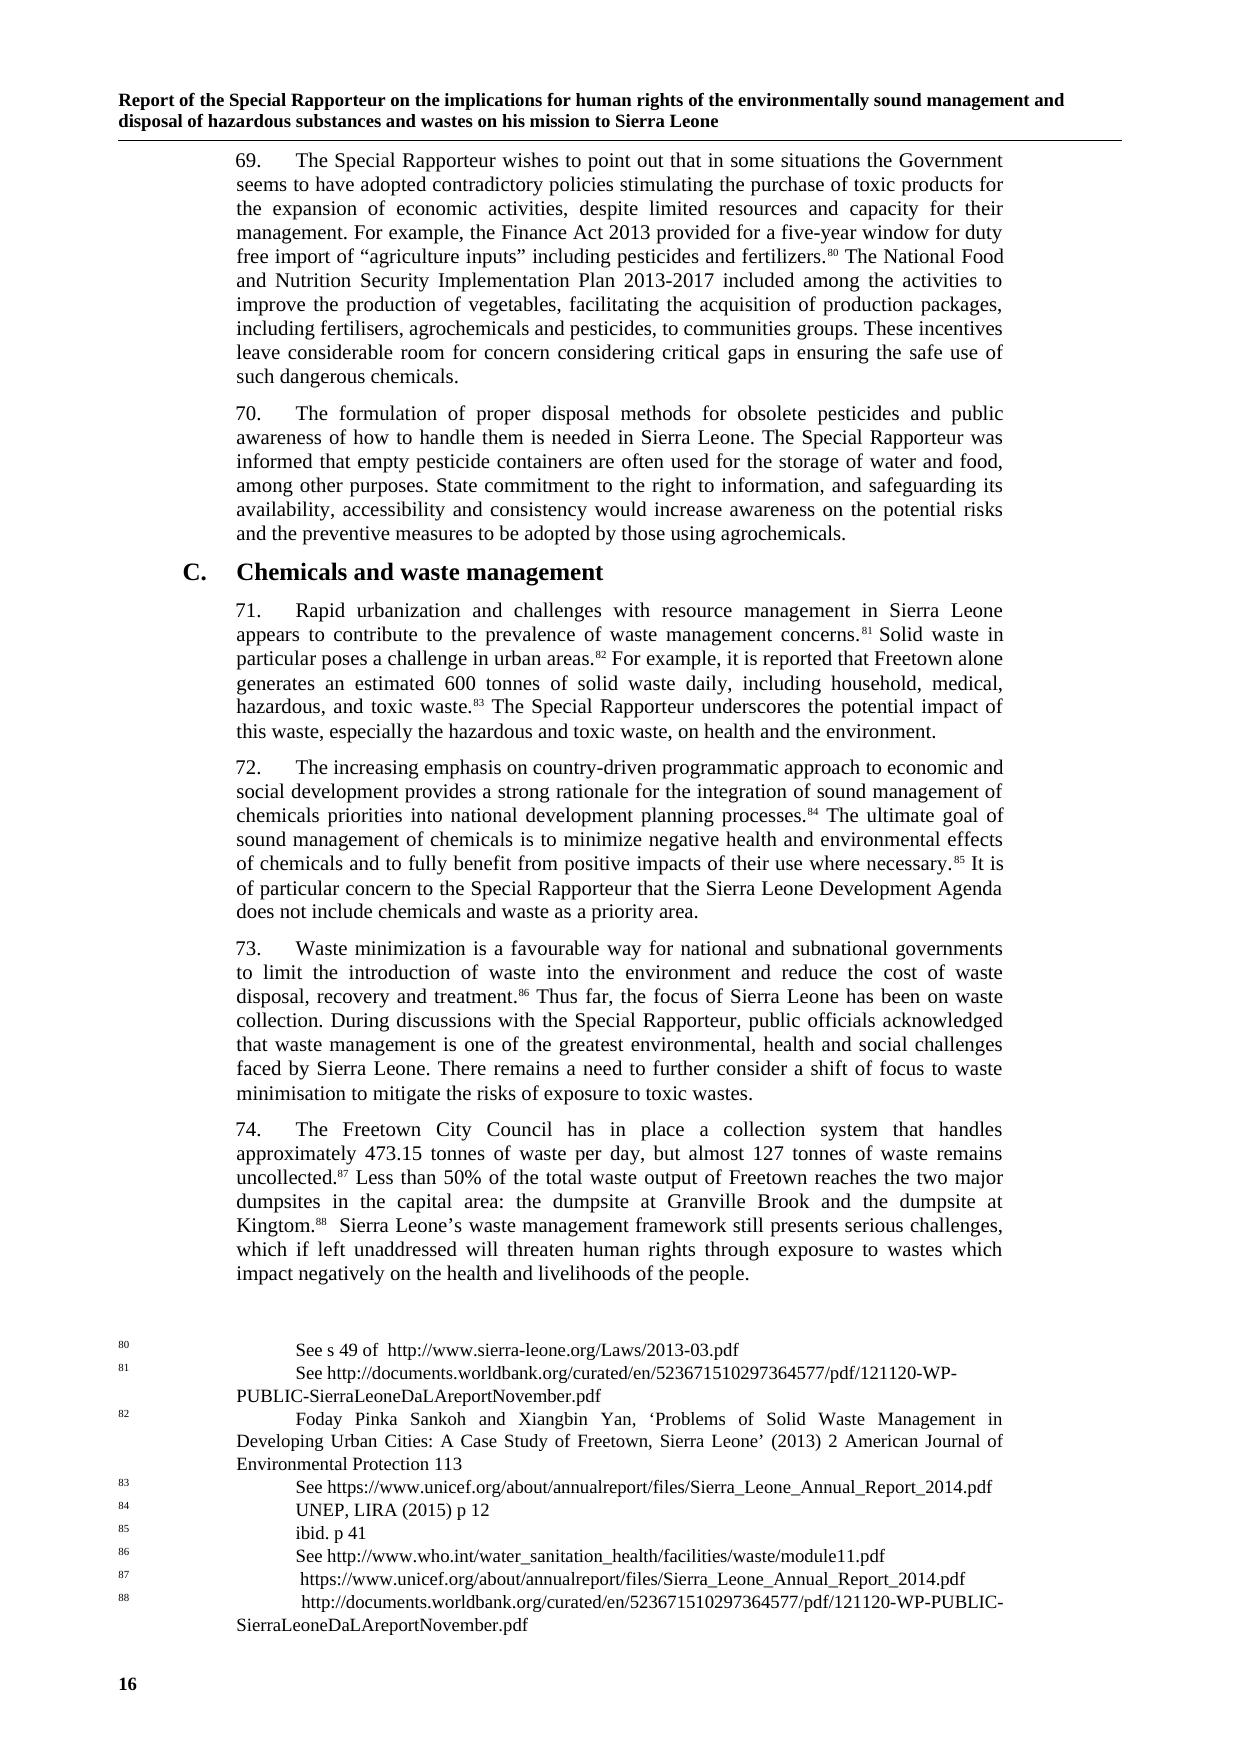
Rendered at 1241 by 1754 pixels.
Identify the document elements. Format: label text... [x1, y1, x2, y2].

text 72. The increasing emphasis on country-driven programmatic approach to economic and social development provides a strong rationale for the integration of sound management of chemicals priorities into national development planning processes. The ultimate goal of sound management of chemicals is to minimize negative health and environmental effects of chemicals and to fully benefit from positive impacts of their use where necessary. It is of particular concern to the Special Rapporteur that the Sierra Leone Development Agenda does not include chemicals and waste as a priority area. [235, 755, 1004, 923]
text 69. The Special Rapporteur wishes to point out that in some situations the Government seems to have adopted contradictory policies stimulating the purchase of toxic products for the expansion of economic activities, despite limited resources and capacity for their management. For example, the Finance Act 2013 provided for a five-year window for duty free import of “agriculture inputs” including pesticides and fertilizers. The National Food and Nutrition Security Implementation Plan 2013-2017 included among the activities to improve the production of vegetables, facilitating the acquisition of production packages, including fertilisers, agrochemicals and pesticides, to communities groups. These incentives leave considerable room for concern considering critical gaps in ensuring the safe use of such dangerous chemicals. [235, 148, 1004, 388]
text 74. The Freetown City Council has in place a collection system that handles approximately 473.15 tonnes of waste per day, but almost 127 tonnes of waste remains uncollected. Less than 50% of the total waste output of Freetown reaches the two major dumpsites in the capital area: the dumpsite at Granville Brook and the dumpsite at Kingtom. Sierra Leone’s waste management framework still presents serious challenges, which if left unaddressed will threaten human rights through exposure to wastes which impact negatively on the health and livelihoods of the people. [235, 1117, 1004, 1285]
text 73. Waste minimization is a favourable way for national and subnational governments to limit the introduction of waste into the environment and reduce the cost of waste disposal, recovery and treatment. Thus far, the focus of Sierra Leone has been on waste collection. During discussions with the Special Rapporteur, public officials acknowledged that waste management is one of the greatest environmental, health and social challenges faced by Sierra Leone. There remains a need to further consider a shift of focus to waste minimisation to mitigate the risks of exposure to toxic wastes. [235, 936, 1004, 1104]
text 70. The formulation of proper disposal methods for obsolete pesticides and public awareness of how to handle them is needed in Sierra Leone. The Special Rapporteur was informed that empty pesticide containers are often used for the storage of water and food, among other purposes. State commitment to the right to information, and safeguarding its availability, accessibility and consistency would increase awareness on the potential risks and the preventive measures to be adopted by those using agrochemicals. [235, 401, 1004, 545]
text C. Chemicals and waste management [118, 558, 1004, 586]
text 71. Rapid urbanization and challenges with resource management in Sierra Leone appears to contribute to the prevalence of waste management concerns. Solid waste in particular poses a challenge in urban areas. For example, it is reported that Freetown alone generates an estimated 600 tonnes of solid waste daily, including household, medical, hazardous, and toxic waste. The Special Rapporteur underscores the potential impact of this waste, especially the hazardous and toxic waste, on health and the environment. [235, 598, 1004, 743]
